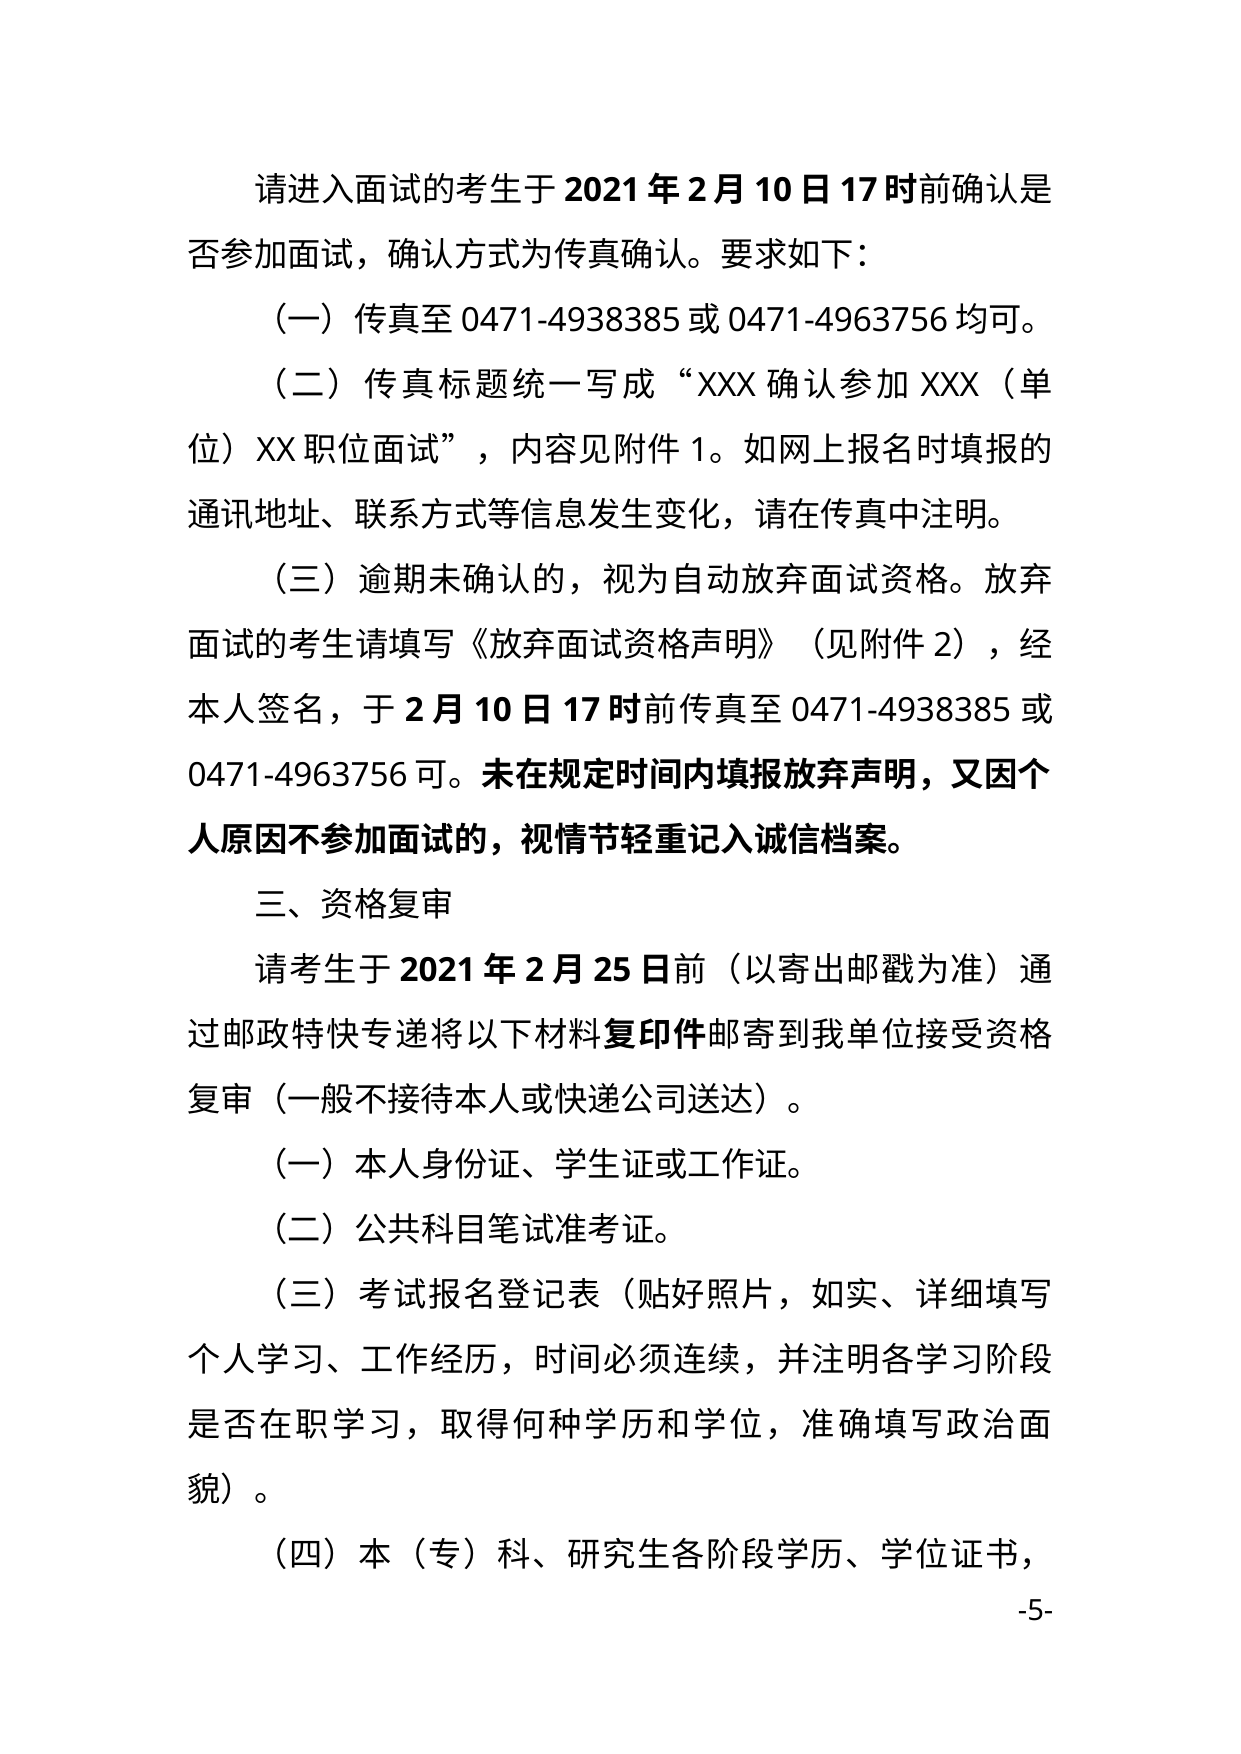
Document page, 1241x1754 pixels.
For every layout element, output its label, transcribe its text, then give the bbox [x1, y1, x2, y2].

text （三）逾期未确认的，视为自动放弃面试资格。放弃面试的考生请填写《放弃面试资格声明》（见附件2），经本人签名，于2月10日17时前传真至0471-4938385或0471-4963756可。未在规定时间内填报放弃声明，又因个人原因不参加面试的，视情节轻重记入诚信档案。 [187, 545, 1053, 870]
text （一）传真至0471-4938385或0471-4963756均可。 [187, 285, 1053, 350]
text 请考生于2021年2月25日前（以寄出邮戳为准）通过邮政特快专递将以下材料复印件邮寄到我单位接受资格复审（一般不接待本人或快递公司送达）。 [187, 935, 1053, 1130]
text （三）考试报名登记表（贴好照片，如实、详细填写个人学习、工作经历，时间必须连续，并注明各学习阶段是否在职学习，取得何种学历和学位，准确填写政治面貌）。 [187, 1260, 1053, 1520]
text （二）传真标题统一写成“XXX确认参加XXX（单位）XX职位面试”，内容见附件1。如网上报名时填报的通讯地址、联系方式等信息发生变化，请在传真中注明。 [187, 350, 1053, 545]
text 请进入面试的考生于2021年2月10日17时前确认是否参加面试，确认方式为传真确认。要求如下： [187, 155, 1053, 285]
text （一）本人身份证、学生证或工作证。 [187, 1130, 1053, 1195]
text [187, 1520, 1053, 1585]
text （二）公共科目笔试准考证。 [187, 1195, 1053, 1260]
text 三、资格复审 [187, 870, 1053, 935]
